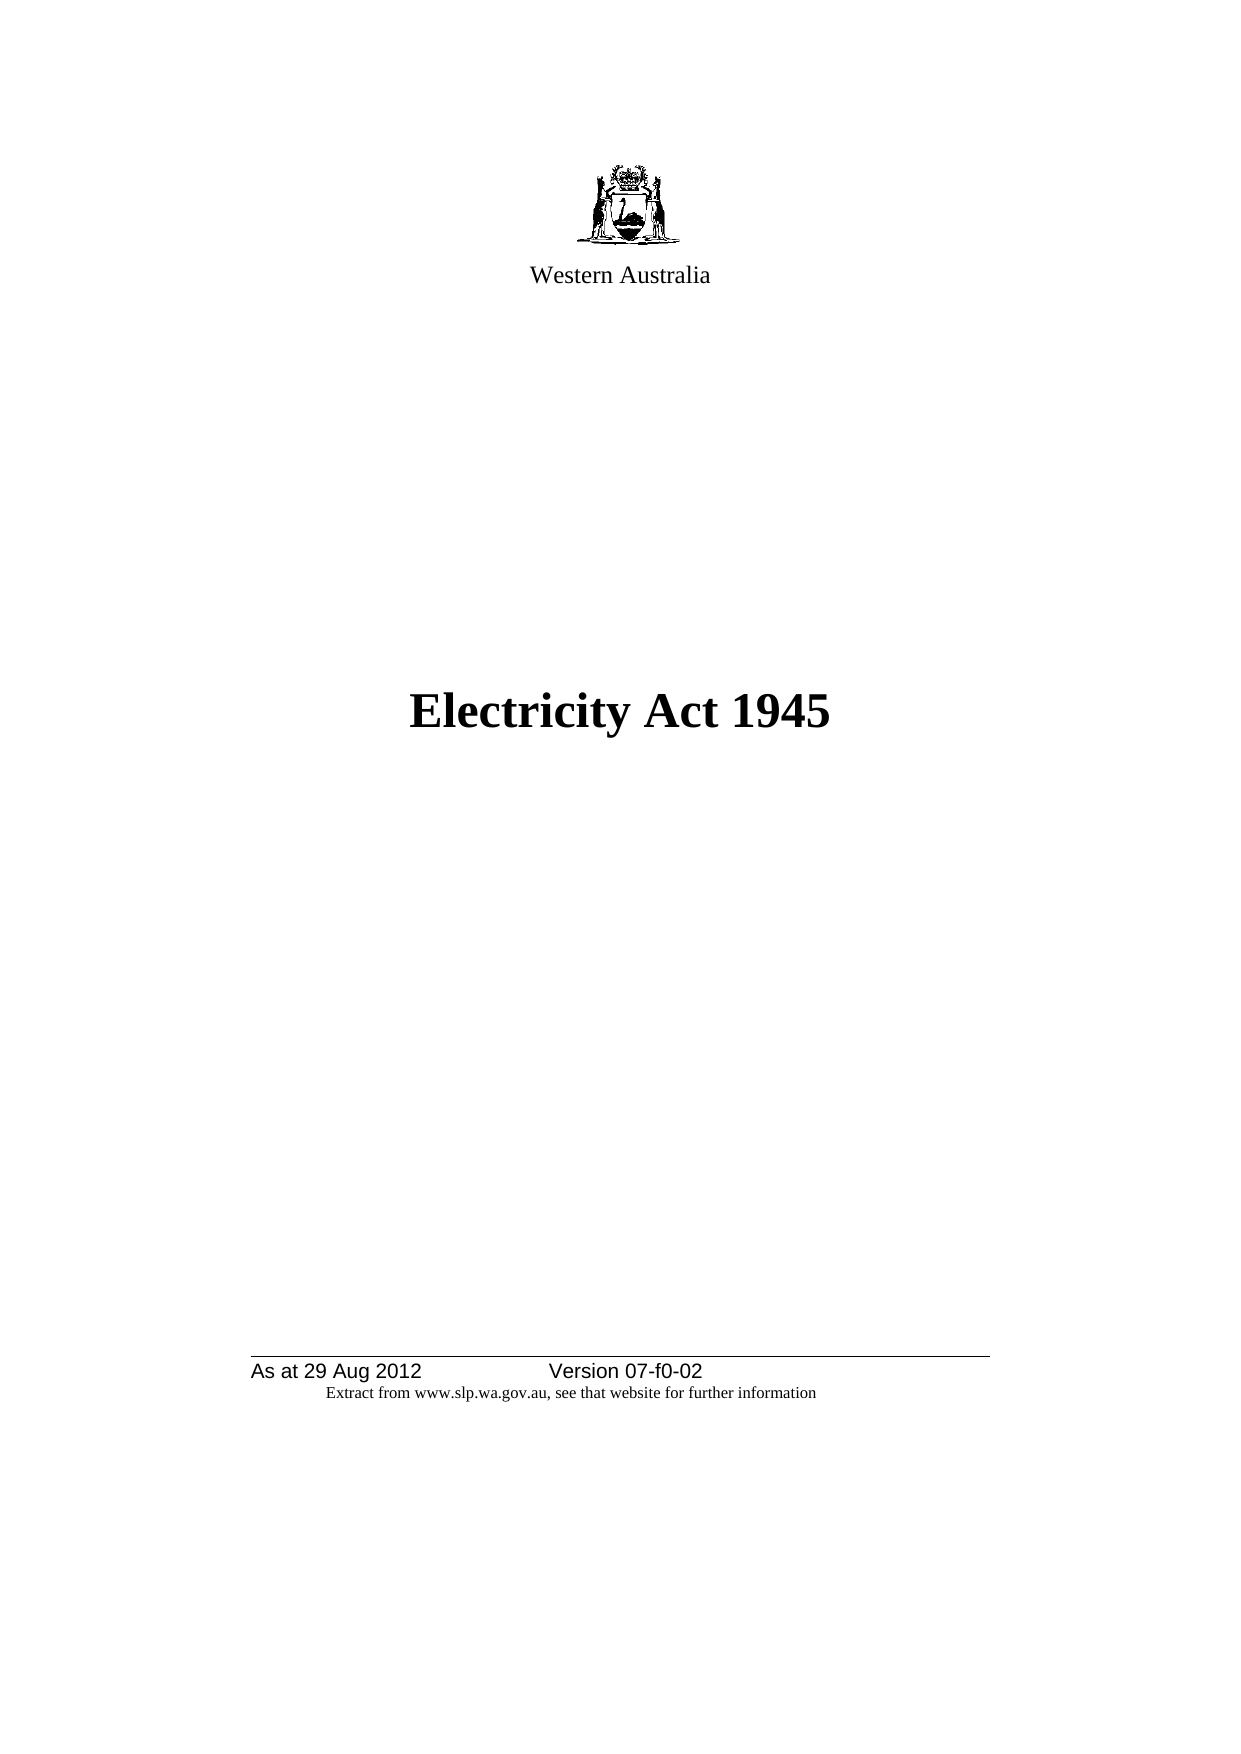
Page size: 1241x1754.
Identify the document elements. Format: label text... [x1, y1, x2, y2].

text Electricity Act 1945 [251, 680, 990, 738]
picture [576, 163, 680, 246]
